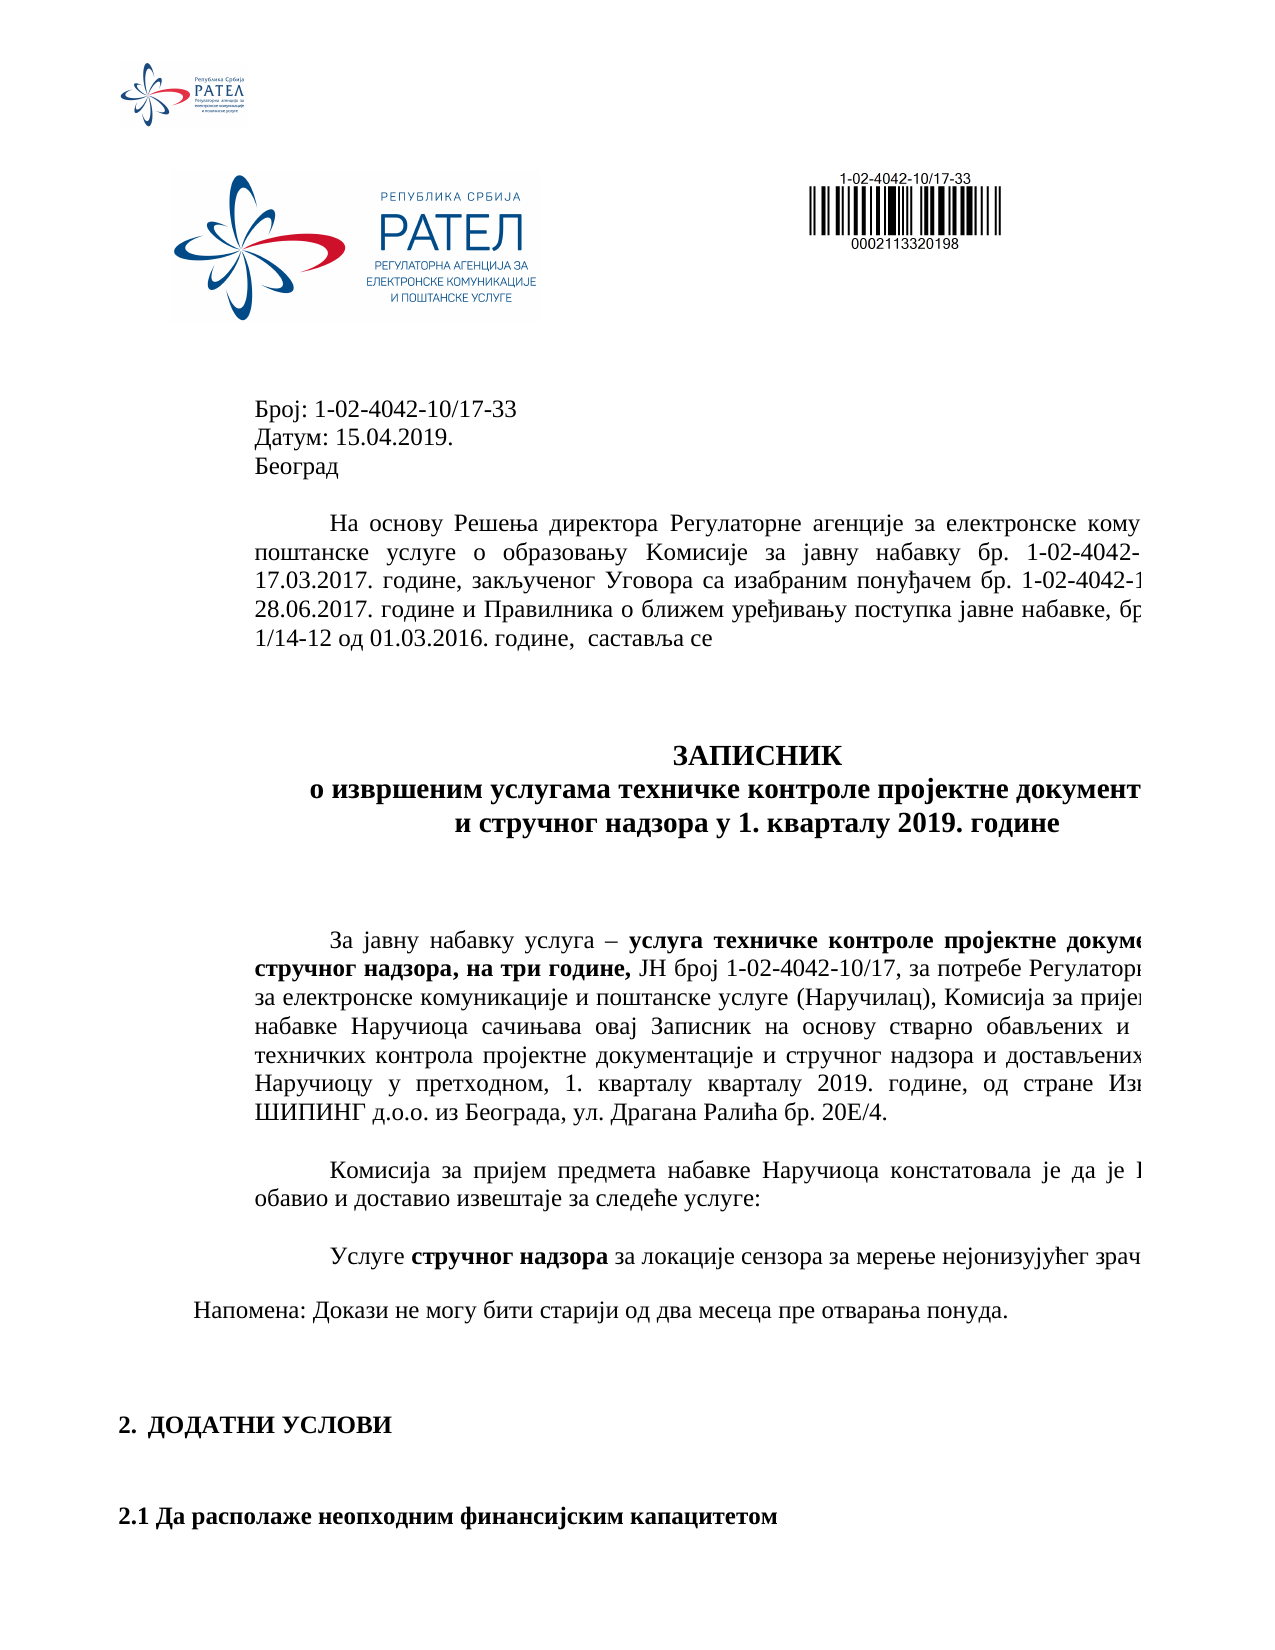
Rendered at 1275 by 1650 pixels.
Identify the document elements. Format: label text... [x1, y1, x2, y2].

text 2.1 Да располаже неопходним финансијским капацитетом [118, 1501, 1157, 1530]
list ДОДАТНИ УСЛОВИ [118, 1411, 1157, 1439]
picture [118, 60, 247, 129]
text Напомена: Докази не могу бити старији од два месеца пре отварања понуда. [118, 1296, 1157, 1324]
